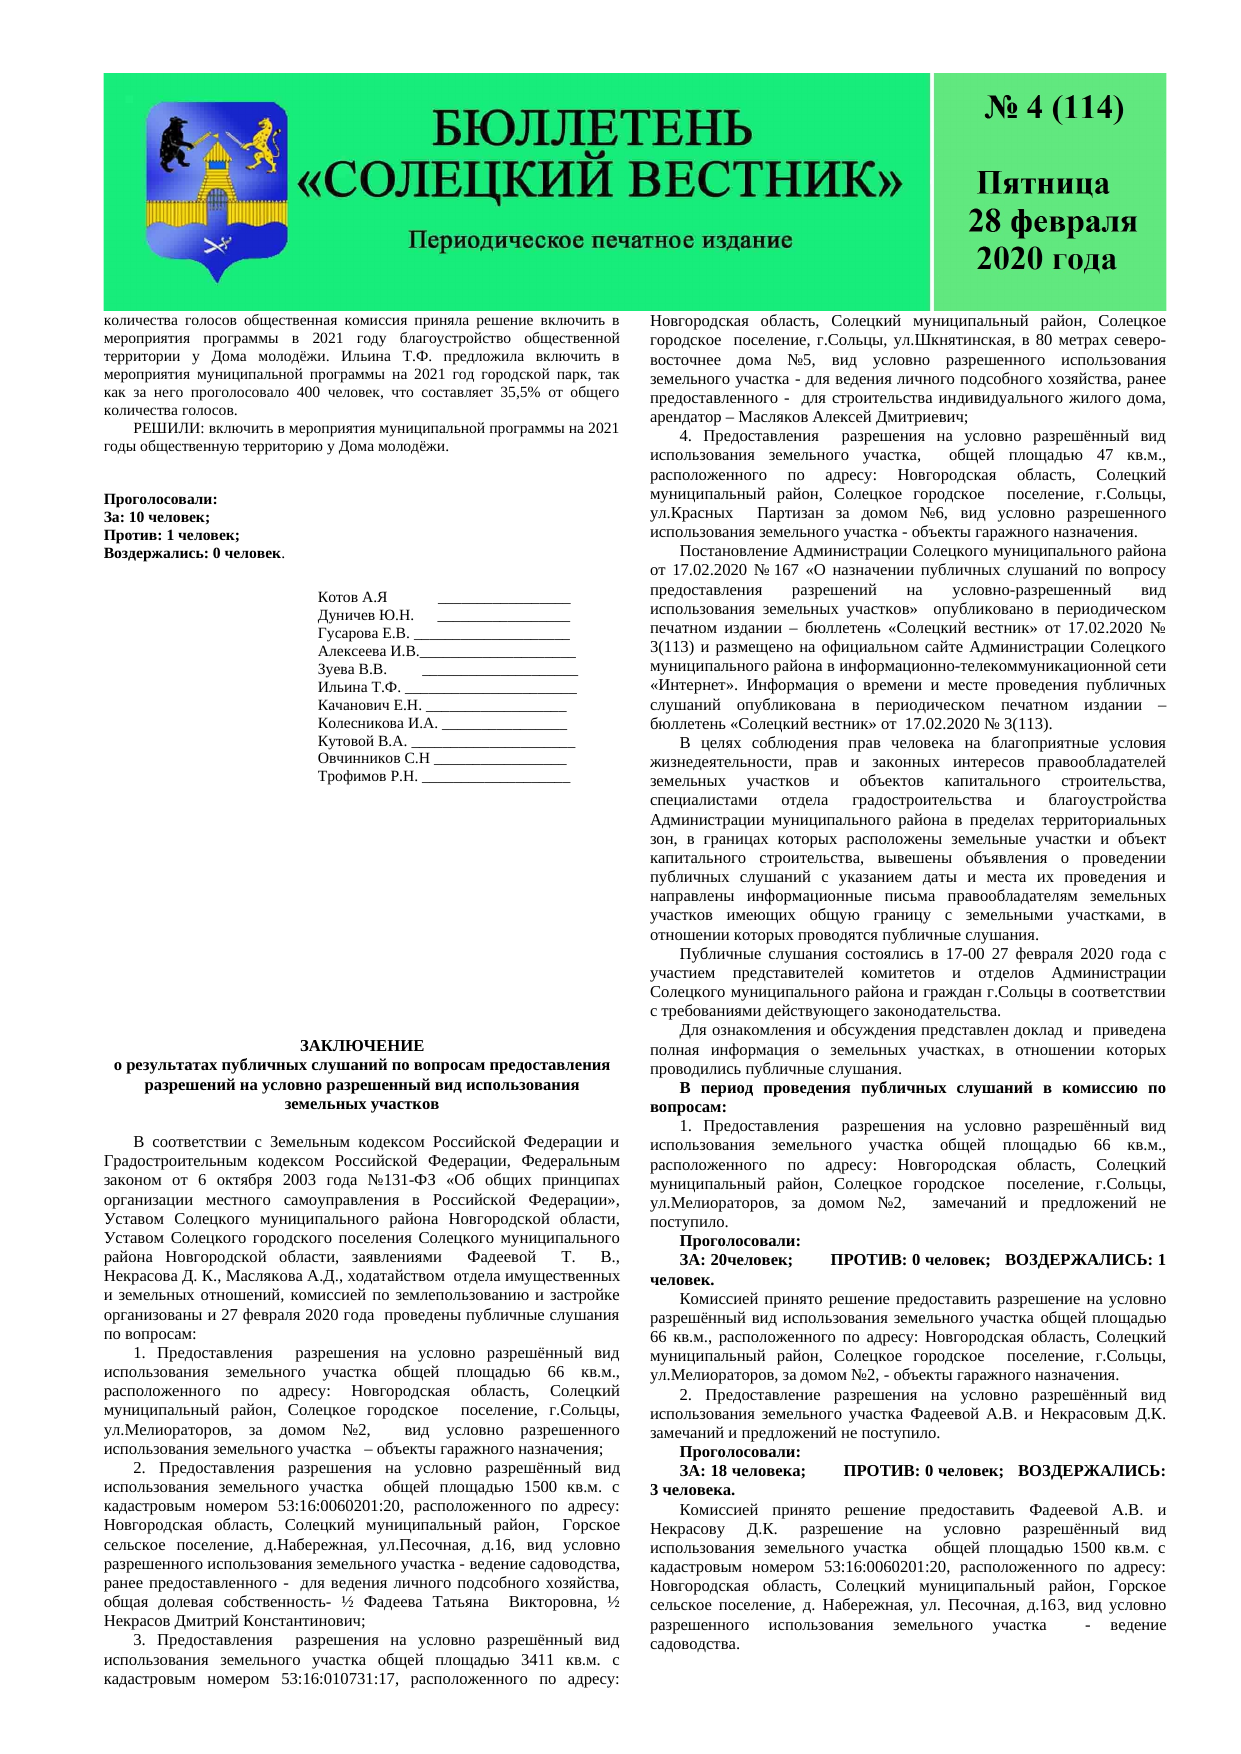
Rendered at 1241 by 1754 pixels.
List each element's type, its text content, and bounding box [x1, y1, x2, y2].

text Для ознакомления и обсуждения представлен доклад и приведена полная информация о земельных участках, в отношении которых проводились публичные слушания. [650, 1020, 1167, 1078]
text Проголосовали: [103, 490, 620, 508]
text 3. Предоставления разрешения на условно разрешённый вид использования земельного участка общей площадью 3411 кв.м. с кадастровым номером 53:16:010731:17, расположенного по адресу: Новгородская область, Солецкий муниципальный район, Солецкое городское поселение, г.Сольцы, ул.Шкнятинская, в 80 метрах северо-восточнее дома №5, вид условно разрешенного использования земельного участка - для ведения личного подсобного хозяйства, ранее предоставленного - для строительства индивидуального жилого дома, арендатор – Масляков Алексей Дмитриевич; [650, 311, 1167, 426]
text ЗА: 18 человека; ПРОТИВ: 0 человек; ВОЗДЕРЖАЛИСЬ: 3 человека. [650, 1461, 1167, 1499]
text 2. Предоставление разрешения на условно разрешённый вид использования земельного участка Фадеевой А.В. и Некрасовым Д.К. замечаний и предложений не поступило. [650, 1384, 1167, 1442]
text Комиссией принято решение предоставить разрешение на условно разрешённый вид использования земельного участка общей площадью 66 кв.м., расположенного по адресу: Новгородская область, Солецкий муниципальный район, Солецкое городское поселение, г.Сольцы, ул.Мелиораторов, за домом №2, - объекты гаражного назначения. [650, 1288, 1167, 1384]
text Воздержались: 0 человек. [103, 544, 620, 562]
text 1. Предоставления разрешения на условно разрешённый вид использования земельного участка общей площадью 66 кв.м., расположенного по адресу: Новгородская область, Солецкий муниципальный район, Солецкое городское поселение, г.Сольцы, ул.Мелиораторов, за домом №2, замечаний и предложений не поступило. [650, 1116, 1167, 1231]
text Проголосовали: [650, 1442, 1167, 1461]
text В соответствии с Земельным кодексом Российской Федерации и Градостроительным кодексом Российской Федерации, Федеральным законом от 6 октября 2003 года №131-ФЗ «Об общих принципах организации местного самоуправления в Российской Федерации», Уставом Солецкого муниципального района Новгородской области, Уставом Солецкого городского поселения Солецкого муниципального района Новгородской области, заявлениями Фадеевой Т. В., Некрасова Д. К., Маслякова А.Д., ходатайством отдела имущественных и земельных отношений, комиссией по землепользованию и застройке организованы и 27 февраля 2020 года проведены публичные слушания по вопросам: [103, 1132, 620, 1343]
text Публичные слушания состоялись в 17-00 27 февраля 2020 года с участием представителей комитетов и отделов Администрации Солецкого муниципального района и граждан г.Сольцы в соответствии с требованиями действующего законодательства. [650, 943, 1167, 1020]
text Проголосовали: [650, 1231, 1167, 1250]
text ЗА: 20человек; ПРОТИВ: 0 человек; ВОЗДЕРЖАЛИСЬ: 1 человек. [650, 1250, 1167, 1288]
text 2. Предоставления разрешения на условно разрешённый вид использования земельного участка общей площадью 1500 кв.м. с кадастровым номером 53:16:0060201:20, расположенного по адресу: Новгородская область, Солецкий муниципальный район, Горское сельское поселение, д.Набережная, ул.Песочная, д.16, вид условно разрешенного использования земельного участка - ведение садоводства, ранее предоставленного - для ведения личного подсобного хозяйства, общая долевая собственность- ½ Фадеева Татьяна Викторовна, ½ Некрасов Дмитрий Константинович; [103, 1458, 620, 1630]
text ЗАКЛЮЧЕНИЕ [103, 1036, 620, 1055]
text Против: 1 человек; [103, 526, 620, 544]
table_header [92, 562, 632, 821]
text РЕШИЛИ: включить в мероприятия муниципальной программы на 2021 годы общественную территорию у Дома молодёжи. [103, 418, 620, 454]
text 1. Предоставления разрешения на условно разрешённый вид использования земельного участка общей площадью 66 кв.м., расположенного по адресу: Новгородская область, Солецкий муниципальный район, Солецкое городское поселение, г.Сольцы, ул.Мелиораторов, за домом №2, вид условно разрешенного использования земельного участка – объекты гаражного назначения; [103, 1343, 620, 1458]
text Комиссией принято решение предоставить Фадеевой А.В. и Некрасову Д.К. разрешение на условно разрешённый вид использования земельного участка общей площадью 1500 кв.м. с кадастровым номером 53:16:0060201:20, расположенного по адресу: Новгородская область, Солецкий муниципальный район, Горское сельское поселение, д. Набережная, ул. Песочная, д.163, вид условно разрешенного использования земельного участка - ведение садоводства. [650, 1499, 1167, 1653]
picture [103, 73, 1167, 311]
text В период проведения публичных слушаний в комиссию по вопросам: [650, 1078, 1167, 1116]
text В целях соблюдения прав человека на благоприятные условия жизнедеятельности, прав и законных интересов правообладателей земельных участков и объектов капитального строительства, специалистами отдела градостроительства и благоустройства Администрации муниципального района в пределах территориальных зон, в границах которых расположены земельные участки и объект капитального строительства, вывешены объявления о проведении публичных слушаний с указанием даты и места их проведения и направлены информационные письма правообладателям земельных участков имеющих общую границу с земельными участками, в отношении которых проводятся публичные слушания. [650, 733, 1167, 943]
text За: 10 человек; [103, 508, 620, 526]
text Постановление Администрации Солецкого муниципального района от 17.02.2020 № 167 «О назначении публичных слушаний по вопросу предоставления разрешений на условно-разрешенный вид использования земельных участков» опубликовано в периодическом печатном издании – бюллетень «Солецкий вестник» от 17.02.2020 № 3(113) и размещено на официальном сайте Администрации Солецкого муниципального района в информационно-телекоммуникационной сети «Интернет». Информация о времени и месте проведения публичных слушаний опубликована в периодическом печатном издании – бюллетень «Солецкий вестник» от 17.02.2020 № 3(113). [650, 541, 1167, 733]
text 4. Предоставления разрешения на условно разрешённый вид использования земельного участка, общей площадью 47 кв.м., расположенного по адресу: Новгородская область, Солецкий муниципальный район, Солецкое городское поселение, г.Сольцы, ул.Красных Партизан за домом №6, вид условно разрешенного использования земельного участка - объекты гаражного назначения. [650, 426, 1167, 541]
text о результатах публичных слушаний по вопросам предоставления разрешений на условно разрешенный вид использования земельных участков [103, 1055, 620, 1113]
